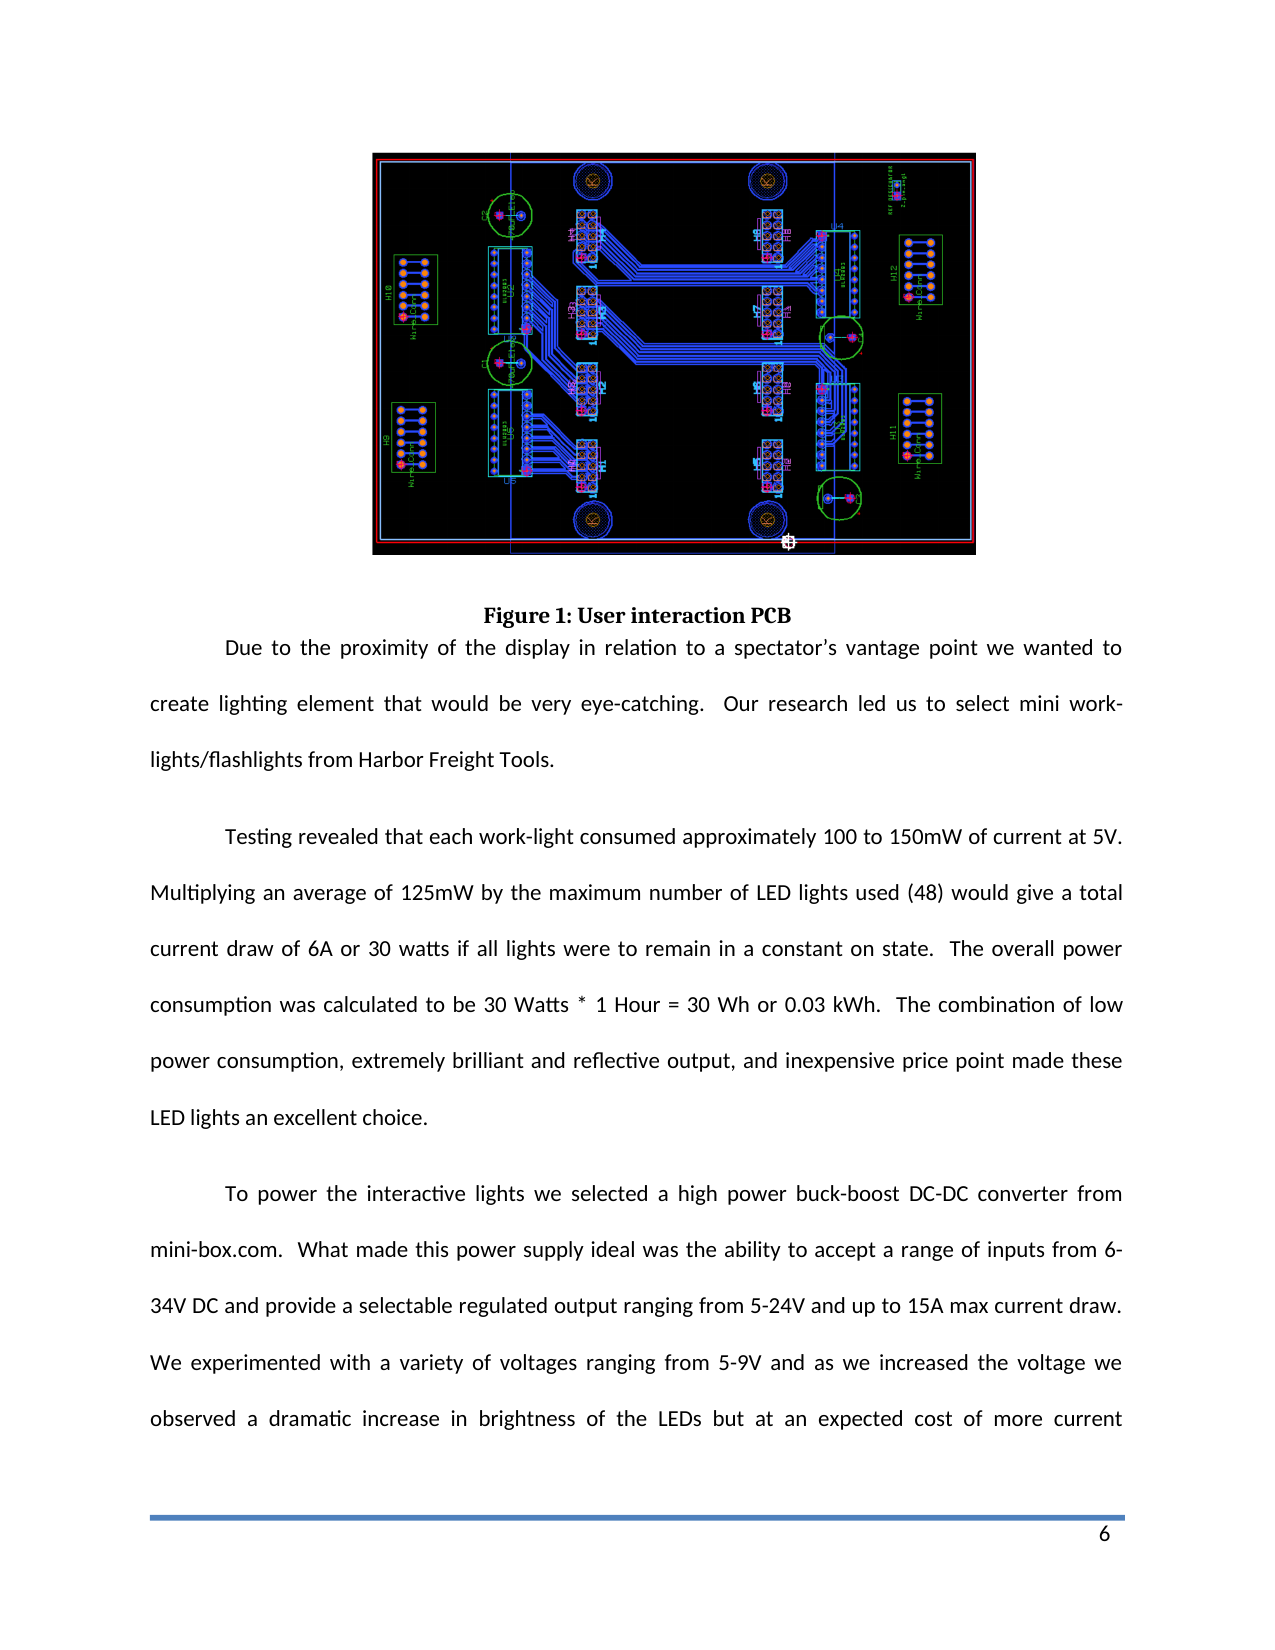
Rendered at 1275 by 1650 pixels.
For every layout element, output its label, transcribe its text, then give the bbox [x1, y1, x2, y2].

text Due to the proximity of the display in relation to a spectator’s vantage point we wanted to create lighting element that would be very eye-catching. Our research led us to select mini work-lights/flashlights from Harbor Freight Tools. [150, 633, 1125, 773]
text Testing revealed that each work-light consumed approximately 100 to 150mW of current at 5V. Multiplying an average of 125mW by the maximum number of LED lights used (48) would give a total current draw of 6A or 30 watts if all lights were to remain in a constant on state. The overall power consumption was calculated to be 30 Watts * 1 Hour = 30 Wh or 0.03 kWh. The combination of low power consumption, extremely brilliant and reflective output, and inexpensive price point made these LED lights an excellent choice. [150, 822, 1125, 1131]
picture [373, 153, 976, 555]
subtitle Figure 1: User interaction PCB [150, 603, 1125, 629]
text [150, 1179, 1125, 1432]
